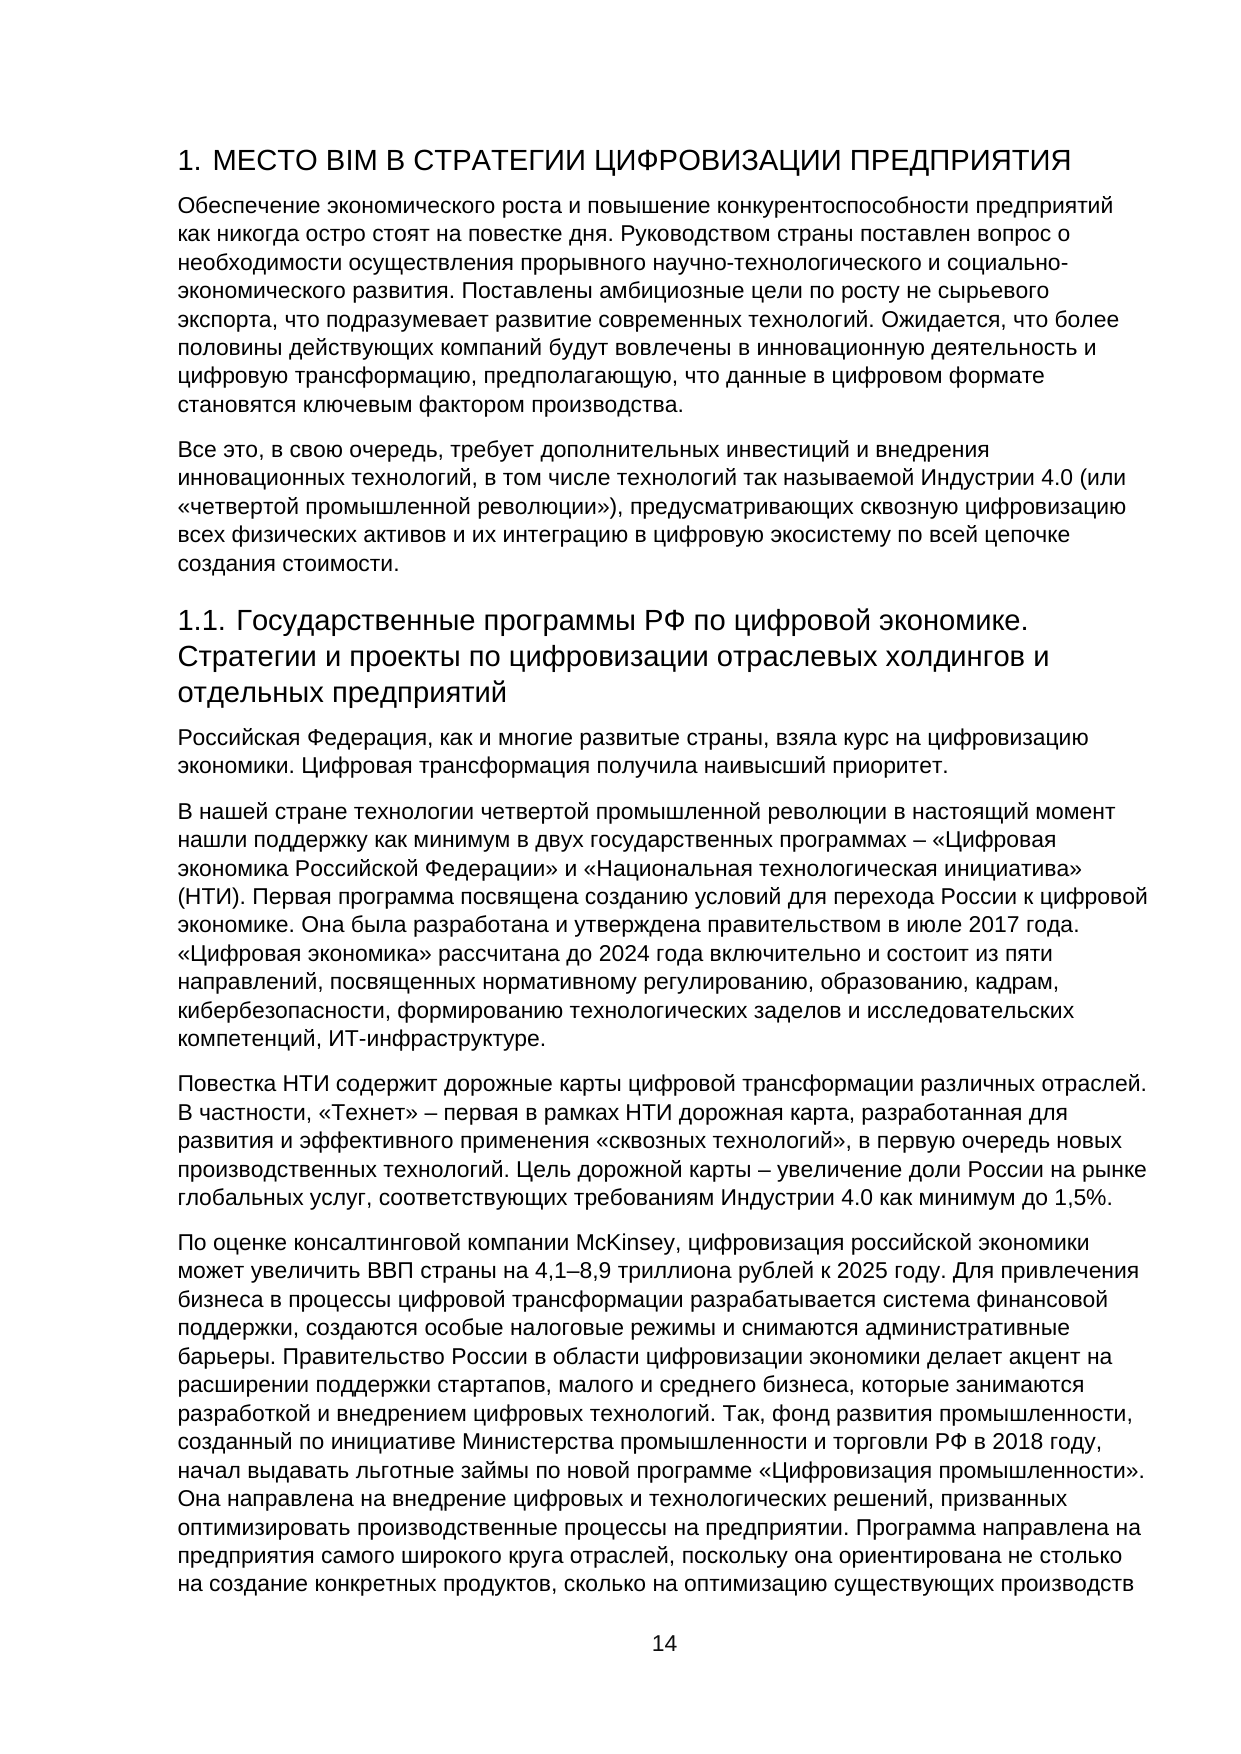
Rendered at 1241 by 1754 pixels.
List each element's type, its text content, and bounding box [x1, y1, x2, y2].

text Обеспечение экономического роста и повышение конкурентоспособности предприятий как никогда остро стоят на повестке дня. Руководством страны поставлен вопрос о необходимости осуществления прорывного научно-технологического и социально-экономического развития. Поставлены амбициозные цели по росту не сырьевого экспорта, что подразумевает развитие современных технологий. Ожидается, что более половины действующих компаний будут вовлечены в инновационную деятельность и цифровую трансформацию, предполагающую, что данные в цифровом формате становятся ключевым фактором производства. [177, 192, 1152, 417]
text Российская Федерация, как и многие развитые страны, взяла курс на цифровизацию экономики. Цифровая трансформация получила наивысший приоритет. [177, 724, 1152, 779]
text Место BIM в стратегии цифровизации предприятия [177, 143, 1152, 177]
text В нашей стране технологии четвертой промышленной революции в настоящий момент нашли поддержку как минимум в двух государственных программах – «Цифровая экономика Российской Федерации» и «Национальная технологическая инициатива» (НТИ). Первая программа посвящена созданию условий для перехода России к цифровой экономике. Она была разработана и утверждена правительством в июле 2017 года. «Цифровая экономика» рассчитана до 2024 года включительно и состоит из пяти направлений, посвященных нормативному регулированию, образованию, кадрам, кибербезопасности, формированию технологических заделов и исследовательских компетенций, ИТ-инфраструктуре. [177, 798, 1152, 1051]
text Повестка НТИ содержит дорожные карты цифровой трансформации различных отраслей. В частности, «Технет» – первая в рамках НТИ дорожная карта, разработанная для развития и эффективного применения «сквозных технологий», в первую очередь новых производственных технологий. Цель дорожной карты – увеличение доли России на рынке глобальных услуг, соответствующих требованиям Индустрии 4.0 как минимум до 1,5%. [177, 1070, 1152, 1210]
text Все это, в свою очередь, требует дополнительных инвестиций и внедрения инновационных технологий, в том числе технологий так называемой Индустрии 4.0 (или «четвертой промышленной революции»), предусматривающих сквозную цифровизацию всех физических активов и их интеграцию в цифровую экосистему по всей цепочке создания стоимости. [177, 436, 1152, 576]
text Государственные программы РФ по цифровой экономике. Стратегии и проекты по цифровизации отраслевых холдингов и отдельных предприятий [177, 603, 1152, 709]
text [177, 1229, 1152, 1597]
